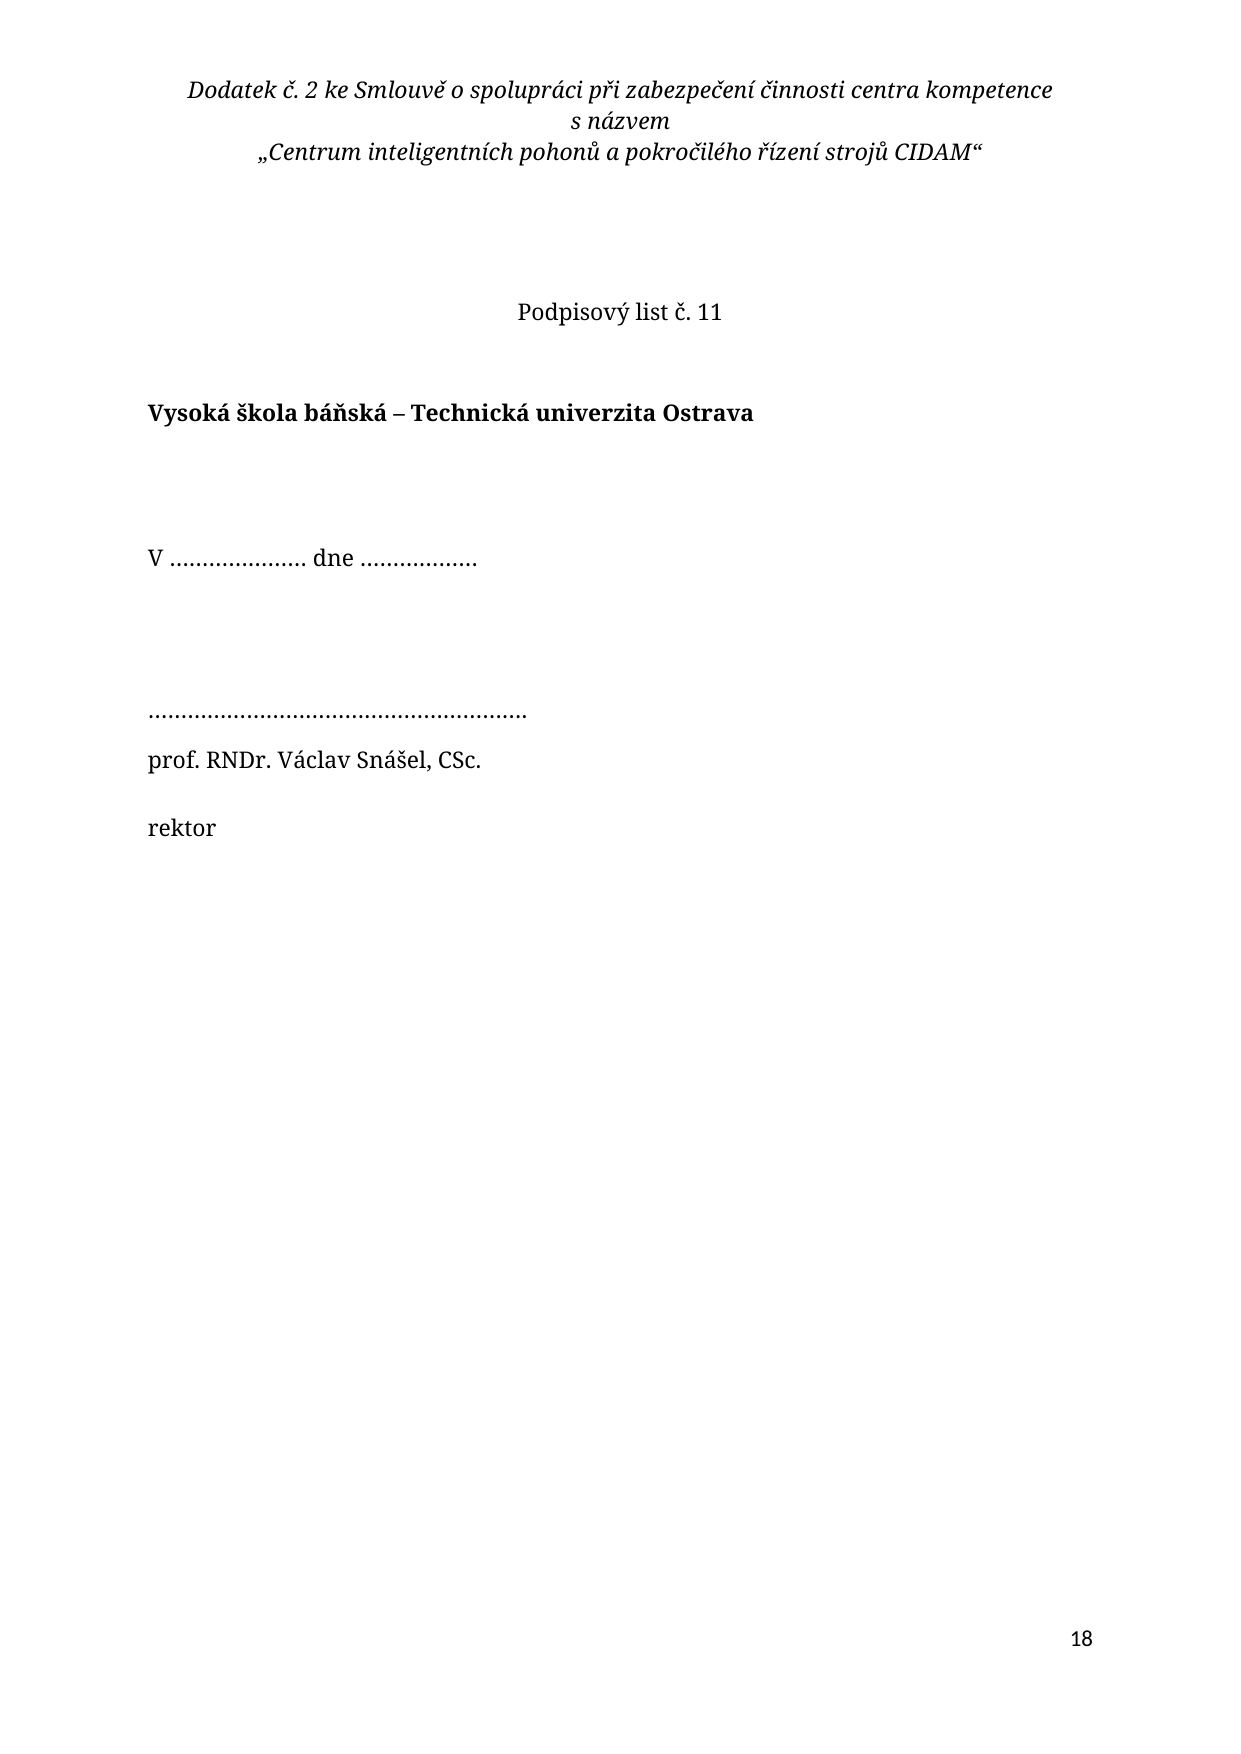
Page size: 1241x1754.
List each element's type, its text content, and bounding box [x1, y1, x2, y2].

text Vysoká škola báňská – Technická univerzita Ostrava [148, 397, 1093, 428]
text rektor [148, 812, 1093, 843]
text …………………………………………………. [148, 694, 1093, 725]
text prof. RNDr. Václav Snášel, CSc. [148, 744, 1093, 775]
text V ………………… dne ……………… [148, 542, 1093, 574]
text Podpisový list č. 11 [148, 296, 1093, 328]
